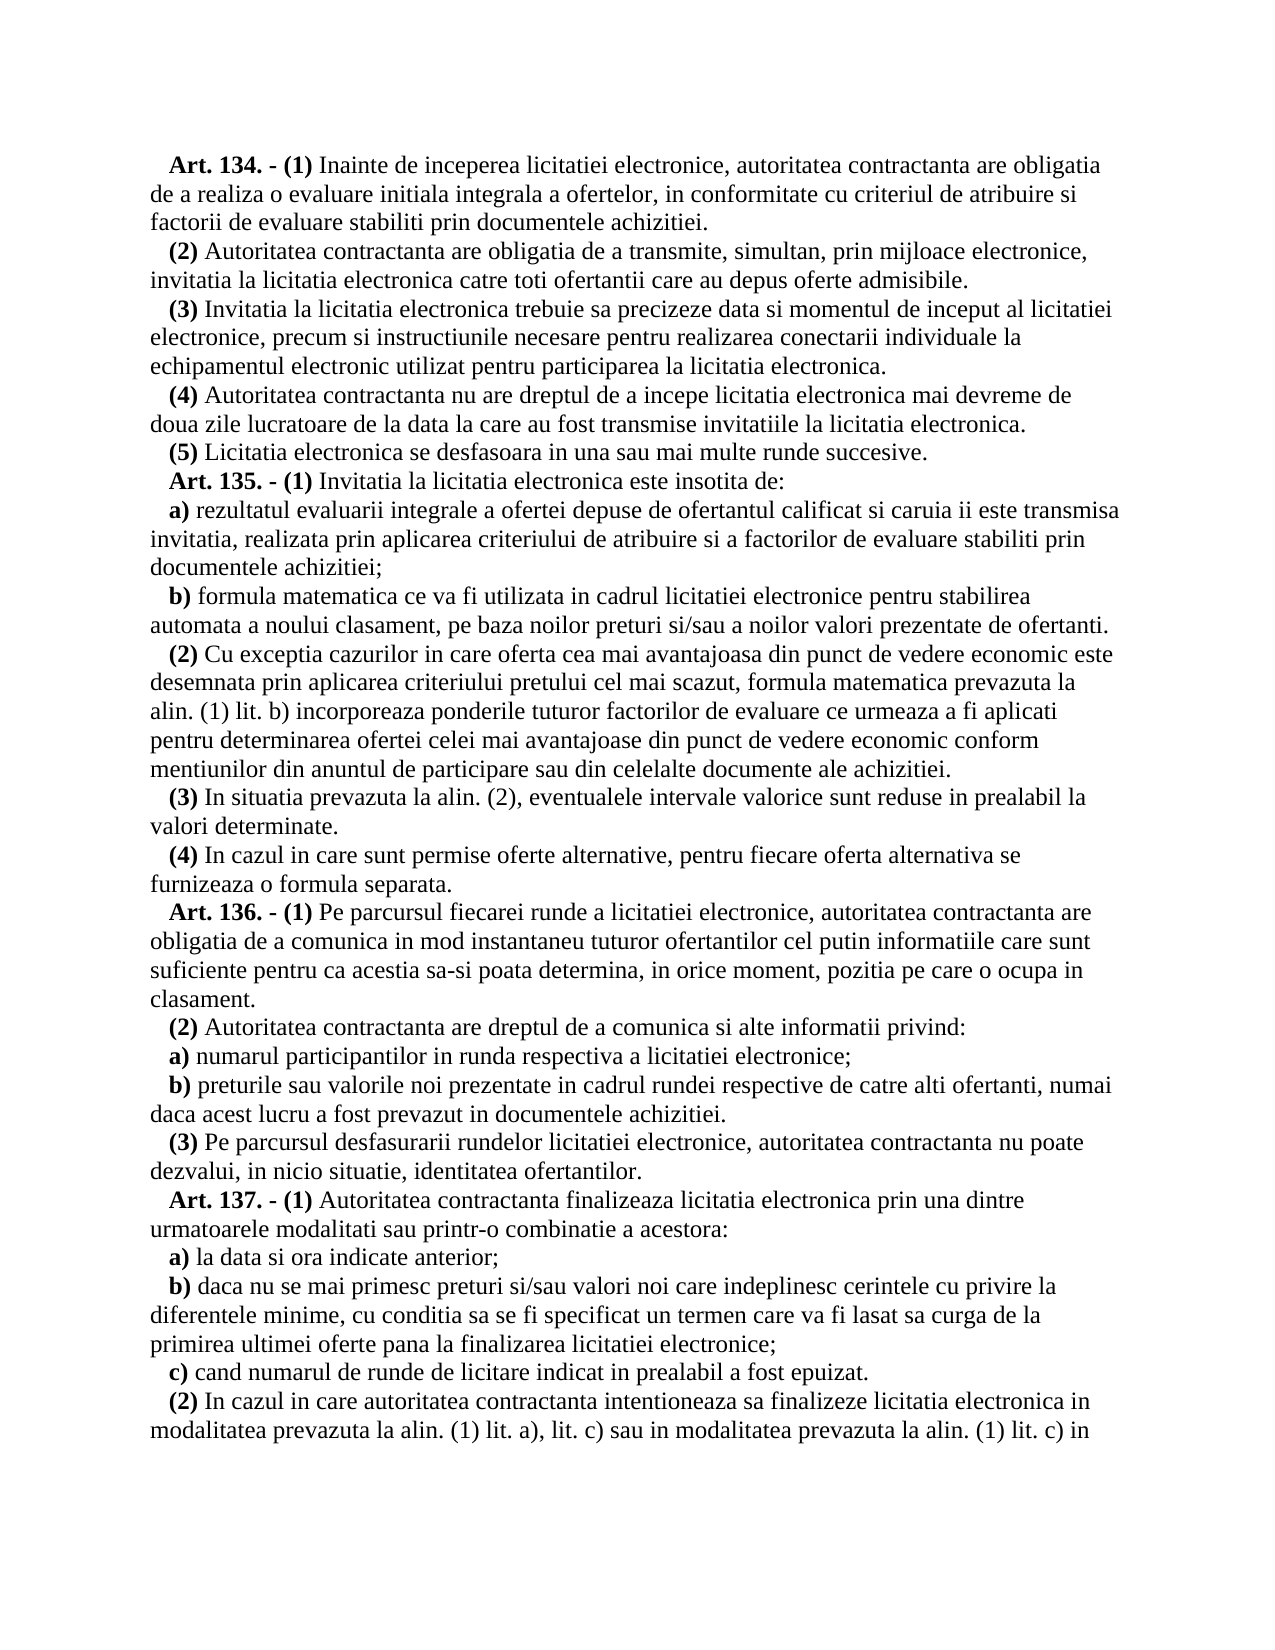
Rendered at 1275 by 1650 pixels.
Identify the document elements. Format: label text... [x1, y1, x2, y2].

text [150, 1386, 1125, 1444]
text (3) Invitatia la licitatia electronica trebuie sa precizeze data si momentul de inceput al licitatiei electronice, precum si instructiunile necesare pentru realizarea conectarii individuale la echipamentul electronic utilizat pentru participarea la licitatia electronica. [150, 294, 1125, 380]
text Art. 136. - (1) Pe parcursul fiecarei runde a licitatiei electronice, autoritatea contractanta are obligatia de a comunica in mod instantaneu tuturor ofertantilor cel putin informatiile care sunt suficiente pentru ca acestia sa-si poata determina, in orice moment, pozitia pe care o ocupa in clasament. [150, 897, 1125, 1012]
text b) formula matematica ce va fi utilizata in cadrul licitatiei electronice pentru stabilirea automata a noului clasament, pe baza noilor preturi si/sau a noilor valori prezentate de ofertanti. [150, 581, 1125, 639]
text a) la data si ora indicate anterior; [150, 1242, 1125, 1271]
text a) rezultatul evaluarii integrale a ofertei depuse de ofertantul calificat si caruia ii este transmisa invitatia, realizata prin aplicarea criteriului de atribuire si a factorilor de evaluare stabiliti prin documentele achizitiei; [150, 495, 1125, 581]
text (5) Licitatia electronica se desfasoara in una sau mai multe runde succesive. [150, 437, 1125, 466]
text (3) In situatia prevazuta la alin. (2), eventualele intervale valorice sunt reduse in prealabil la valori determinate. [150, 782, 1125, 840]
text (2) Autoritatea contractanta are dreptul de a comunica si alte informatii privind: [150, 1012, 1125, 1041]
text Art. 135. - (1) Invitatia la licitatia electronica este insotita de: [150, 466, 1125, 495]
text c) cand numarul de runde de licitare indicat in prealabil a fost epuizat. [150, 1357, 1125, 1386]
text (4) In cazul in care sunt permise oferte alternative, pentru fiecare oferta alternativa se furnizeaza o formula separata. [150, 840, 1125, 897]
text Art. 137. - (1) Autoritatea contractanta finalizeaza licitatia electronica prin una dintre urmatoarele modalitati sau printr-o combinatie a acestora: [150, 1185, 1125, 1242]
text a) numarul participantilor in runda respectiva a licitatiei electronice; [150, 1041, 1125, 1070]
text (2) Autoritatea contractanta are obligatia de a transmite, simultan, prin mijloace electronice, invitatia la licitatia electronica catre toti ofertantii care au depus oferte admisibile. [150, 236, 1125, 294]
text b) preturile sau valorile noi prezentate in cadrul rundei respective de catre alti ofertanti, numai daca acest lucru a fost prevazut in documentele achizitiei. [150, 1070, 1125, 1127]
text (4) Autoritatea contractanta nu are dreptul de a incepe licitatia electronica mai devreme de doua zile lucratoare de la data la care au fost transmise invitatiile la licitatia electronica. [150, 380, 1125, 437]
text (2) Cu exceptia cazurilor in care oferta cea mai avantajoasa din punct de vedere economic este desemnata prin aplicarea criteriului pretului cel mai scazut, formula matematica prevazuta la alin. (1) lit. b) incorporeaza ponderile tuturor factorilor de evaluare ce urmeaza a fi aplicati pentru determinarea ofertei celei mai avantajoase din punct de vedere economic conform mentiunilor din anuntul de participare sau din celelalte documente ale achizitiei. [150, 639, 1125, 782]
text Art. 134. - (1) Inainte de inceperea licitatiei electronice, autoritatea contractanta are obligatia de a realiza o evaluare initiala integrala a ofertelor, in conformitate cu criteriul de atribuire si factorii de evaluare stabiliti prin documentele achizitiei. [150, 150, 1125, 236]
text b) daca nu se mai primesc preturi si/sau valori noi care indeplinesc cerintele cu privire la diferentele minime, cu conditia sa se fi specificat un termen care va fi lasat sa curga de la primirea ultimei oferte pana la finalizarea licitatiei electronice; [150, 1271, 1125, 1357]
text (3) Pe parcursul desfasurarii rundelor licitatiei electronice, autoritatea contractanta nu poate dezvalui, in nicio situatie, identitatea ofertantilor. [150, 1127, 1125, 1185]
